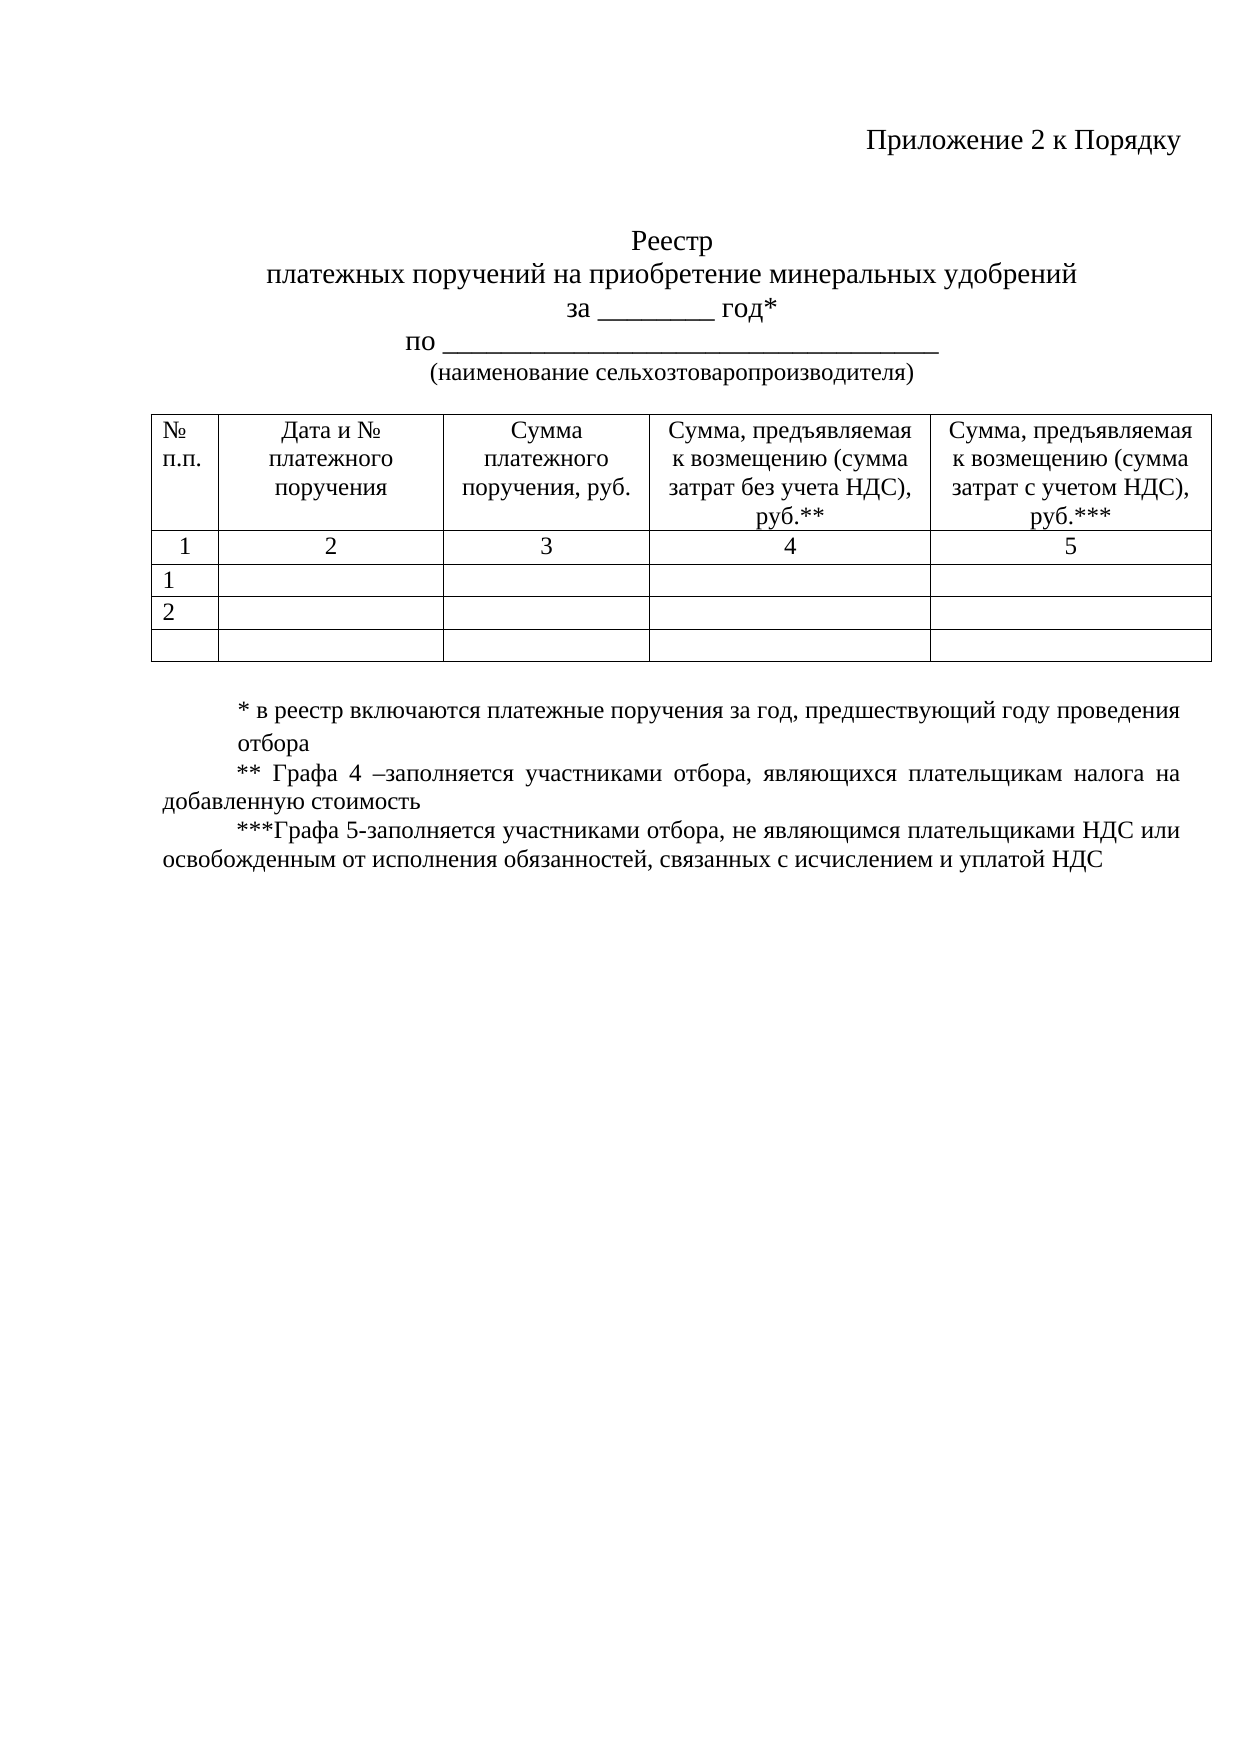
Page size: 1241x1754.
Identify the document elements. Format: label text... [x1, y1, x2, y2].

text ** Графа 4 –заполняется участниками отбора, являющихся плательщикам налога на добавленную стоимость [162, 758, 1181, 815]
text платежных поручений на приобретение минеральных удобрений [162, 256, 1181, 290]
table_cell [444, 630, 649, 661]
table_cell [152, 630, 218, 661]
text за ________ год* [162, 290, 1181, 323]
text (наименование сельхозтоваропроизводителя) [162, 357, 1181, 386]
table_cell 1 [152, 565, 218, 596]
table_cell [931, 597, 1211, 628]
table_header № п.п. [152, 415, 218, 530]
list * в реестр включаются платежные поручения за год, предшествующий году проведения отбора [237, 695, 1181, 758]
table_header Сумма, предъявляемая к возмещению (сумма затрат с учетом НДС), руб.*** [931, 415, 1211, 530]
table_cell [219, 630, 443, 661]
text по __________________________________ [162, 323, 1181, 357]
table_cell [650, 565, 930, 596]
table_cell 1 [152, 531, 218, 564]
table_cell [444, 597, 649, 628]
table_header Сумма платежного поручения, руб. [444, 415, 649, 530]
table_cell [931, 630, 1211, 661]
table_cell 2 [152, 597, 218, 628]
table_header Дата и № платежного поручения [219, 415, 443, 530]
table_cell 4 [650, 531, 930, 564]
text ***Графа 5-заполняется участниками отбора, не являющимся плательщиками НДС или освобожденным от исполнения обязанностей, связанных с исчислением и уплатой НДС [162, 815, 1181, 873]
table_cell 3 [444, 531, 649, 564]
text Реестр [162, 223, 1181, 256]
text Приложение 2 к Порядку [162, 122, 1181, 156]
table_cell [219, 597, 443, 628]
table_cell [931, 565, 1211, 596]
table_header Сумма, предъявляемая к возмещению (сумма затрат без учета НДС), руб.** [650, 415, 930, 530]
table_cell [444, 565, 649, 596]
table_cell [650, 630, 930, 661]
table_cell 5 [931, 531, 1211, 564]
table_cell [650, 597, 930, 628]
table_cell 2 [219, 531, 443, 564]
table_cell [219, 565, 443, 596]
